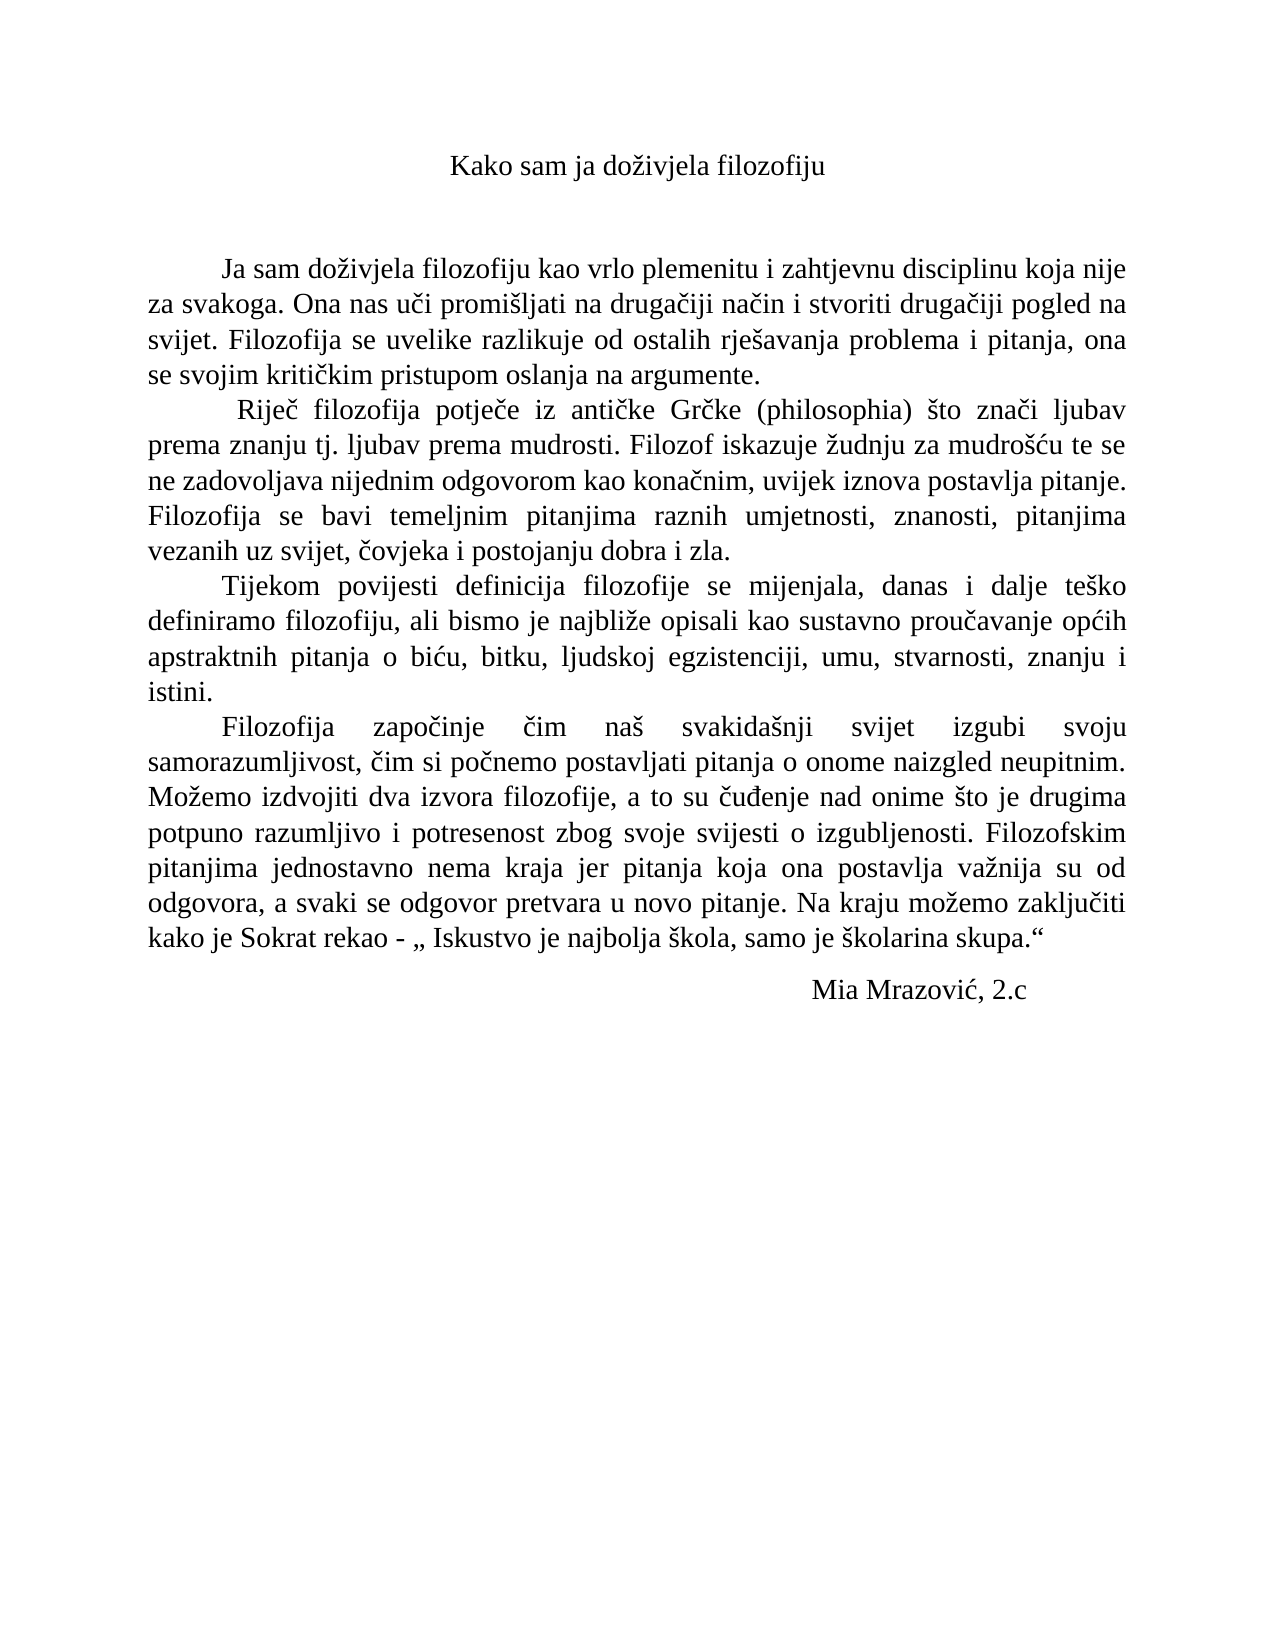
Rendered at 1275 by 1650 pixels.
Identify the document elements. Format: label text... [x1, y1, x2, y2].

text Kako sam ja doživjela filozofiju [148, 148, 1127, 181]
text Ja sam doživjela filozofiju kao vrlo plemenitu i zahtjevnu disciplinu koja nije za svakoga. Ona nas uči promišljati na drugačiji način i stvoriti drugačiji pogled na svijet. Filozofija se uvelike razlikuje od ostalih rješavanja problema i pitanja, ona se svojim kritičkim pristupom oslanja na argumente. Riječ filozofija potječe iz antičke Grčke (philosophia) što znači ljubav prema znanju tj. ljubav prema mudrosti. Filozof iskazuje žudnju za mudrošću te se ne zadovoljava nijednim odgovorom kao konačnim, uvijek iznova postavlja pitanje. Filozofija se bavi temeljnim pitanjima raznih umjetnosti, znanosti, pitanjima vezanih uz svijet, čovjeka i postojanju dobra i zla. Tijekom povijesti definicija filozofije se mijenjala, danas i dalje teško definiramo filozofiju, ali bismo je najbliže opisali kao sustavno proučavanje općih apstraktnih pitanja o biću, bitku, ljudskoj egzistenciji, umu, stvarnosti, znanju i istini. Filozofija započinje čim naš svakidašnji svijet izgubi svoju samorazumljivost, čim si počnemo postavljati pitanja o onome naizgled neupitnim. Možemo izdvojiti dva izvora filozofije, a to su čuđenje nad onime što je drugima potpuno razumljivo i potresenost zbog svoje svijesti o izgubljenosti. Filozofskim pitanjima jednostavno nema kraja jer pitanja koja ona postavlja važnija su od odgovora, a svaki se odgovor pretvara u novo pitanje. Na kraju možemo zaključiti kako je Sokrat rekao - „ Iskustvo je najbolja škola, samo je školarina skupa.“ [148, 251, 1127, 954]
text Mia Mrazović, 2.c [148, 972, 1127, 1006]
